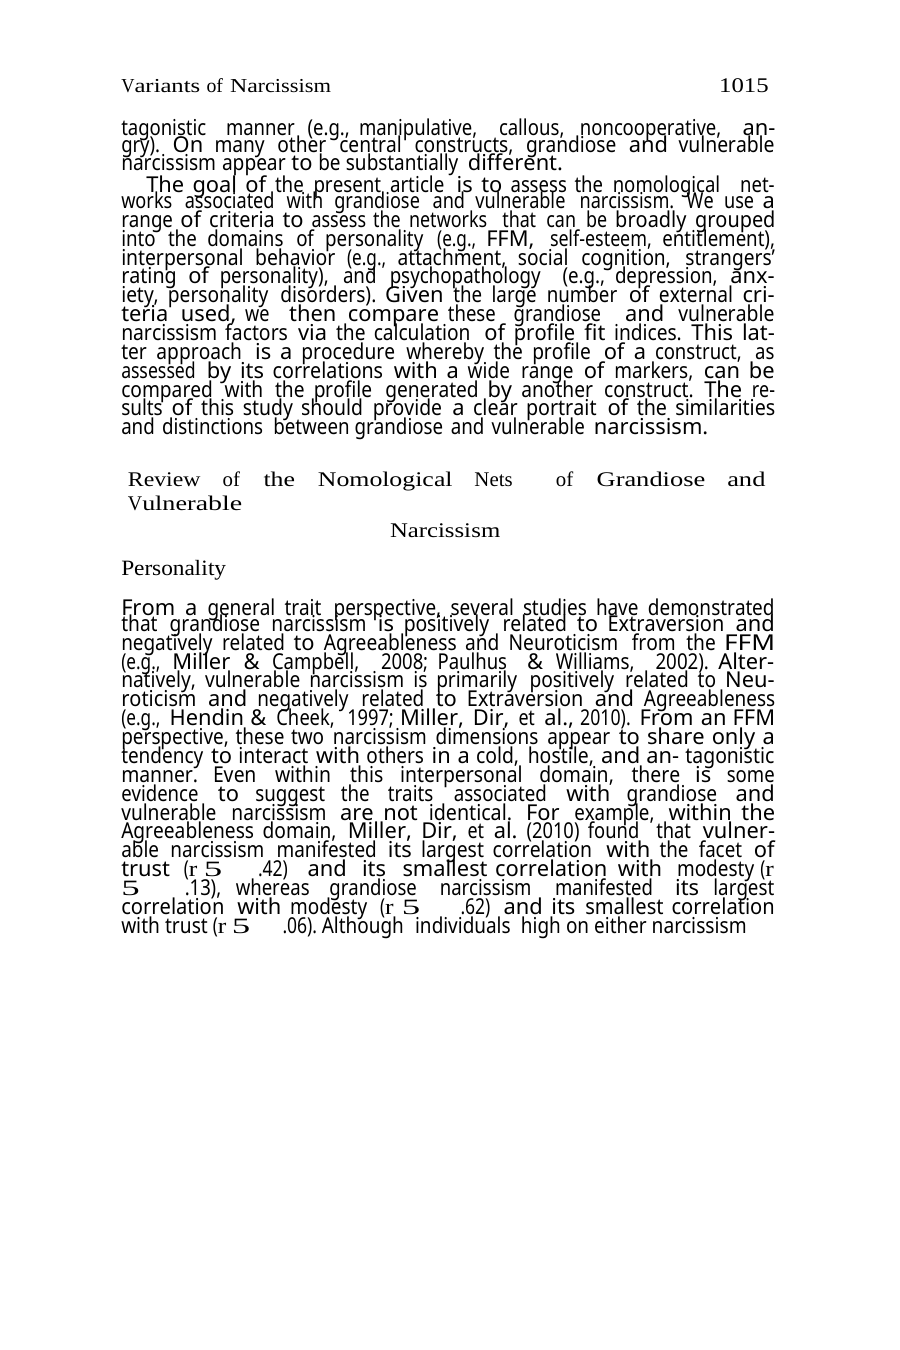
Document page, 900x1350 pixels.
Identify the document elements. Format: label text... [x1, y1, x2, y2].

text From a general trait perspective, several studies have demonstrated that grandiose narcissism is positively related to Extraversion and negatively related to Agreeableness and Neuroticism from the FFM (e.g., Miller & Campbell, 2008; Paulhus & Williams, 2002). Alter- natively, vulnerable narcissism is primarily positively related to Neu- roticism and negatively related to Extraversion and Agreeableness (e.g., Hendin & Cheek, 1997; Miller, Dir, et al., 2010). From an FFM perspective, these two narcissism dimensions appear to share only a tendency to interact with others in a cold, hostile, and an- tagonistic manner. Even within this interpersonal domain, there is some evidence to suggest the traits associated with grandiose and vulnerable narcissism are not identical. For example, within the Agreeableness domain, Miller, Dir, et al. (2010) found that vulner- able narcissism manifested its largest correlation with the facet of trust (r 5 .42) and its smallest correlation with modesty (r 5 .13), whereas grandiose narcissism manifested its largest correlation with modesty (r 5 .62) and its smallest correlation with trust (r 5 .06). Although individuals high on either narcissism [121, 600, 775, 939]
text The goal of the present article is to assess the nomological net- works associated with grandiose and vulnerable narcissism. We use a range of criteria to assess the networks that can be broadly grouped into the domains of personality (e.g., FFM, self-esteem, entitlement), interpersonal behavior (e.g., attachment, social cognition, strangers’ rating of personality), and psychopathology (e.g., depression, anx- iety, personality disorders). Given the large number of external cri- teria used, we then compare these grandiose and vulnerable narcissism factors via the calculation of proﬁle ﬁt indices. This lat- ter approach is a procedure whereby the proﬁle of a construct, as assessed by its correlations with a wide range of markers, can be compared with the proﬁle generated by another construct. The re- sults of this study should provide a clear portrait of the similarities and distinctions between grandiose and vulnerable narcissism. [121, 177, 775, 441]
text tagonistic manner (e.g., manipulative, callous, noncooperative, an- gry). On many other central constructs, grandiose and vulnerable narcissism appear to be substantially different. [121, 121, 775, 177]
text Narcissism [386, 518, 503, 542]
text Personality [121, 555, 230, 580]
text Review of the Nomological Nets of Grandiose and Vulnerable [128, 467, 766, 515]
